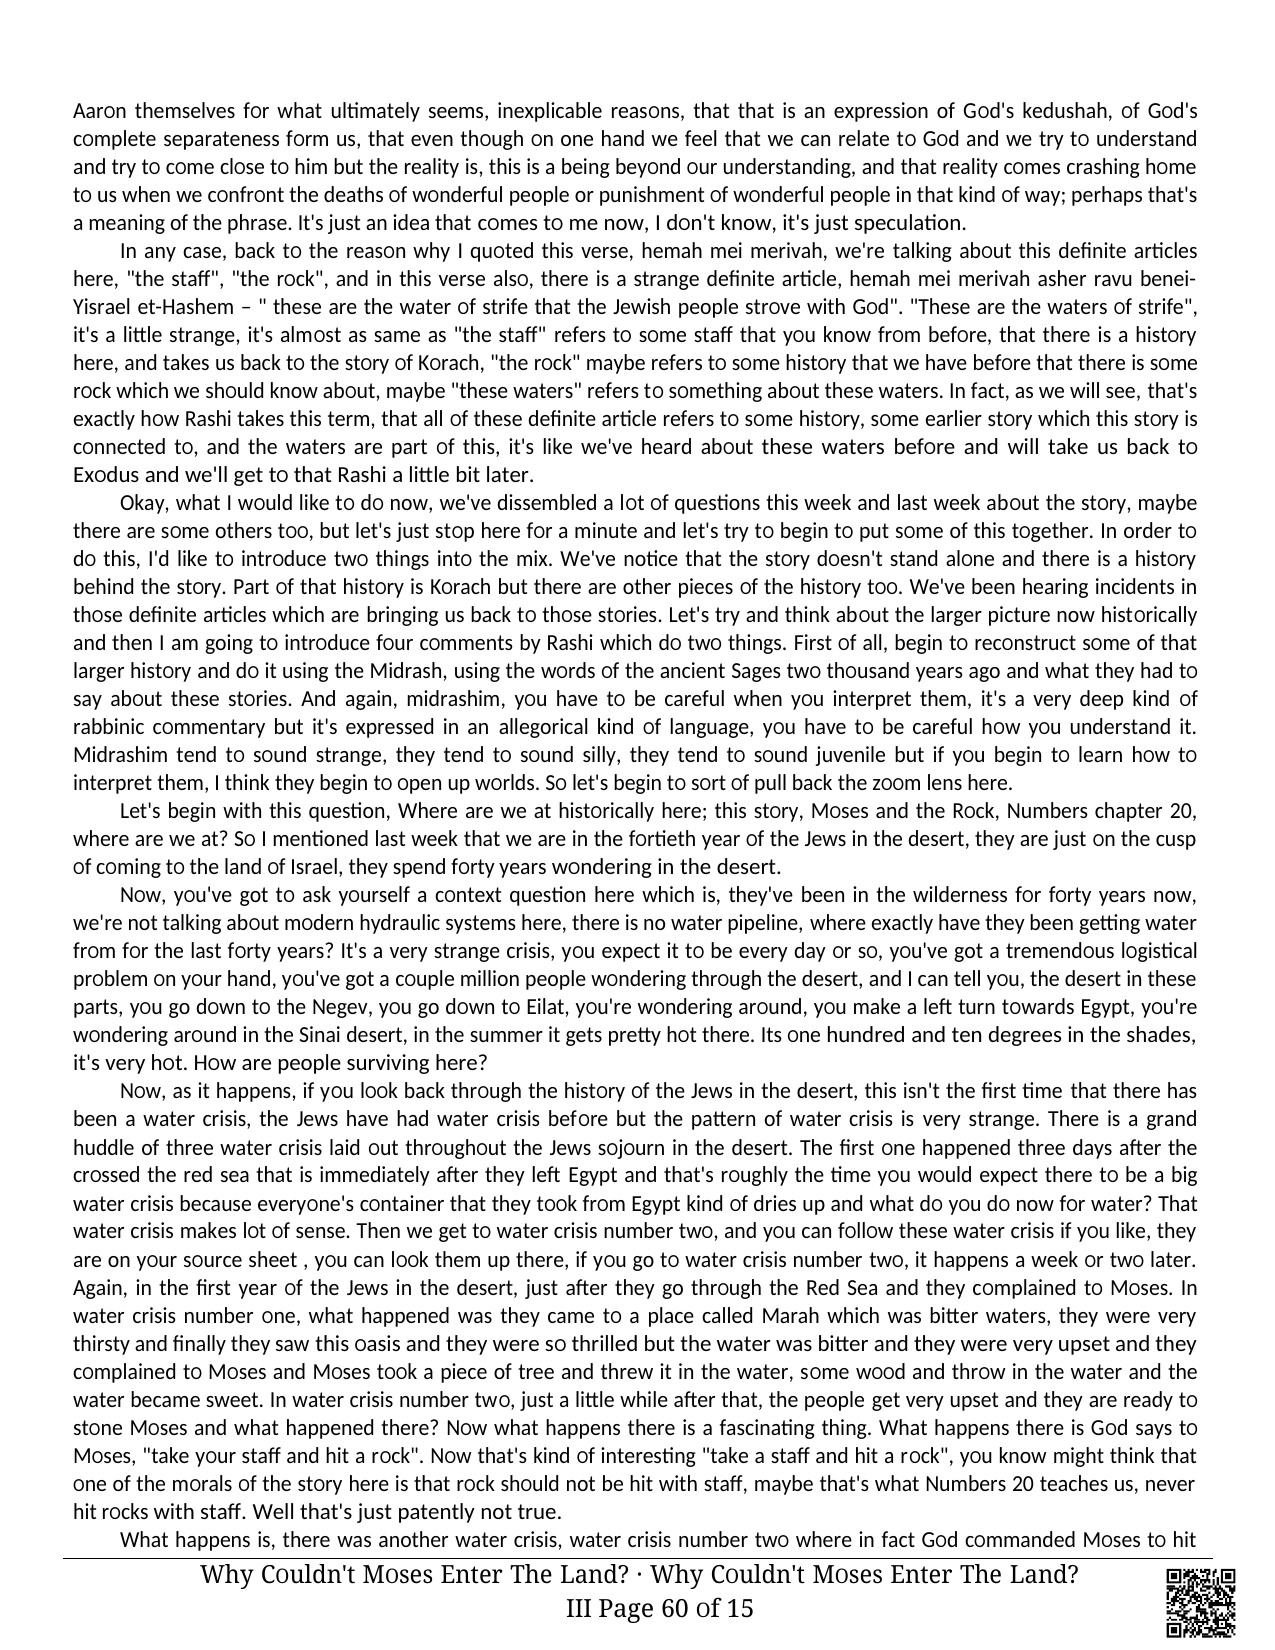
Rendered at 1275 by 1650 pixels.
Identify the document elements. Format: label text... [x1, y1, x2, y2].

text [73, 1525, 1198, 1553]
text In any case, back to the reason why I quoted this verse, hemah mei merivah, we're talking about this definite articles here, "the staff", "the rock", and in this verse also, there is a strange definite article, hemah mei merivah asher ravu benei-Yisrael et-Hashem – " these are the water of strife that the Jewish people strove with God". "These are the waters of strife", it's a little strange, it's almost as same as "the staff" refers to some staff that you know from before, that there is a history here, and takes us back to the story of Korach, "the rock" maybe refers to some history that we have before that there is some rock which we should know about, maybe "these waters" refers to something about these waters. In fact, as we will see, that's exactly how Rashi takes this term, that all of these definite article refers to some history, some earlier story which this story is connected to, and the waters are part of this, it's like we've heard about these waters before and will take us back to Exodus and we'll get to that Rashi a little bit later. [73, 236, 1198, 488]
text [73, 96, 1198, 236]
text Okay, what I would like to do now, we've dissembled a lot of questions this week and last week about the story, maybe there are some others too, but let's just stop here for a minute and let's try to begin to put some of this together. In order to do this, I'd like to introduce two things into the mix. We've notice that the story doesn't stand alone and there is a history behind the story. Part of that history is Korach but there are other pieces of the history too. We've been hearing incidents in those definite articles which are bringing us back to those stories. Let's try and think about the larger picture now historically and then I am going to introduce four comments by Rashi which do two things. First of all, begin to reconstruct some of that larger history and do it using the Midrash, using the words of the ancient Sages two thousand years ago and what they had to say about these stories. And again, midrashim, you have to be careful when you interpret them, it's a very deep kind of rabbinic commentary but it's expressed in an allegorical kind of language, you have to be careful how you understand it. Midrashim tend to sound strange, they tend to sound silly, they tend to sound juvenile but if you begin to learn how to interpret them, I think they begin to open up worlds. So let's begin to sort of pull back the zoom lens here. [73, 488, 1198, 796]
text Now, as it happens, if you look back through the history of the Jews in the desert, this isn't the first time that there has been a water crisis, the Jews have had water crisis before but the pattern of water crisis is very strange. There is a grand huddle of three water crisis laid out throughout the Jews sojourn in the desert. The first one happened three days after the crossed the red sea that is immediately after they left Egypt and that's roughly the time you would expect there to be a big water crisis because everyone's container that they took from Egypt kind of dries up and what do you do now for water? That water crisis makes lot of sense. Then we get to water crisis number two, and you can follow these water crisis if you like, they are on your source sheet , you can look them up there, if you go to water crisis number two, it happens a week or two later. Again, in the first year of the Jews in the desert, just after they go through the Red Sea and they complained to Moses. In water crisis number one, what happened was they came to a place called Marah which was bitter waters, they were very thirsty and finally they saw this oasis and they were so thrilled but the water was bitter and they were very upset and they complained to Moses and Moses took a piece of tree and threw it in the water, some wood and throw in the water and the water became sweet. In water crisis number two, just a little while after that, the people get very upset and they are ready to stone Moses and what happened there? Now what happens there is a fascinating thing. What happens there is God says to Moses, "take your staff and hit a rock". Now that's kind of interesting "take a staff and hit a rock", you know might think that one of the morals of the story here is that rock should not be hit with staff, maybe that's what Numbers 20 teaches us, never hit rocks with staff. Well that's just patently not true. [73, 1077, 1198, 1525]
text Now, you've got to ask yourself a context question here which is, they've been in the wilderness for forty years now, we're not talking about modern hydraulic systems here, there is no water pipeline, where exactly have they been getting water from for the last forty years? It's a very strange crisis, you expect it to be every day or so, you've got a tremendous logistical problem on your hand, you've got a couple million people wondering through the desert, and I can tell you, the desert in these parts, you go down to the Negev, you go down to Eilat, you're wondering around, you make a left turn towards Egypt, you're wondering around in the Sinai desert, in the summer it gets pretty hot there. Its one hundred and ten degrees in the shades, it's very hot. How are people surviving here? [73, 880, 1198, 1077]
text Let's begin with this question, Where are we at historically here; this story, Moses and the Rock, Numbers chapter 20, where are we at? So I mentioned last week that we are in the fortieth year of the Jews in the desert, they are just on the cusp of coming to the land of Israel, they spend forty years wondering in the desert. [73, 796, 1198, 880]
